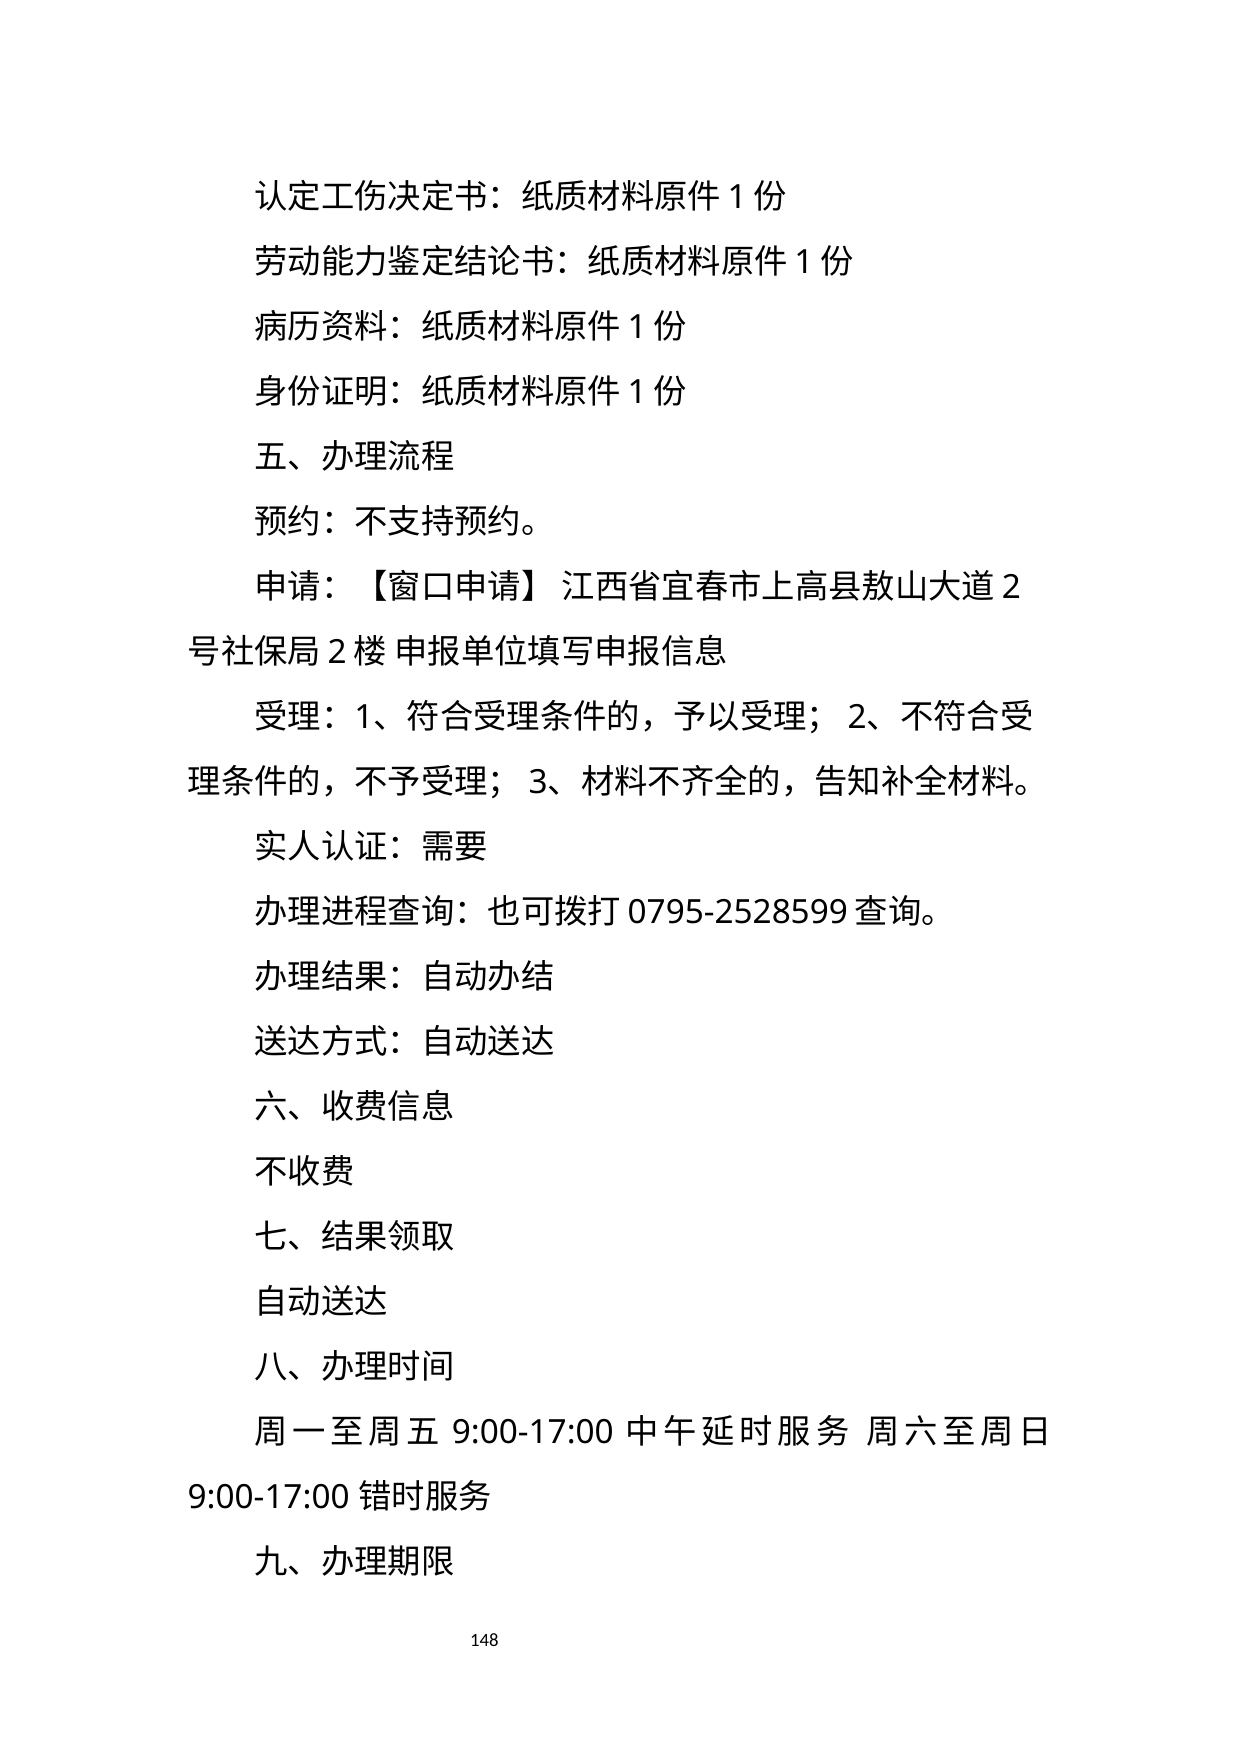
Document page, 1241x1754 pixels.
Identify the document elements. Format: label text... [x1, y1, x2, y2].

text 送达方式：自动送达 [187, 1007, 1053, 1072]
text 实人认证：需要 [187, 812, 1053, 877]
text 七、结果领取 [187, 1202, 1053, 1267]
text 认定工伤决定书：纸质材料原件1份 [187, 162, 1053, 227]
text 自动送达 [187, 1267, 1053, 1332]
text 劳动能力鉴定结论书：纸质材料原件1份 [187, 227, 1053, 292]
text 预约：不支持预约。 [187, 487, 1053, 552]
text 病历资料：纸质材料原件1份 [187, 292, 1053, 357]
text 办理结果：自动办结 [187, 942, 1053, 1007]
text 受理：1、符合受理条件的，予以受理； 2、不符合受理条件的，不予受理； 3、材料不齐全的，告知补全材料。 [187, 682, 1053, 812]
text 九、办理期限 [187, 1527, 1053, 1592]
text 五、办理流程 [187, 422, 1053, 487]
text 周一至周五9:00-17:00中午延时服务 周六至周日9:00-17:00 错时服务 [187, 1397, 1053, 1527]
text 申请：【窗口申请】 江西省宜春市上高县敖山大道2号社保局2楼 申报单位填写申报信息 [187, 552, 1053, 682]
text 八、办理时间 [187, 1332, 1053, 1397]
text 办理进程查询：也可拨打0795-2528599查询。 [187, 877, 1053, 942]
text 不收费 [187, 1137, 1053, 1202]
text 身份证明：纸质材料原件1份 [187, 357, 1053, 422]
text 六、收费信息 [187, 1072, 1053, 1137]
